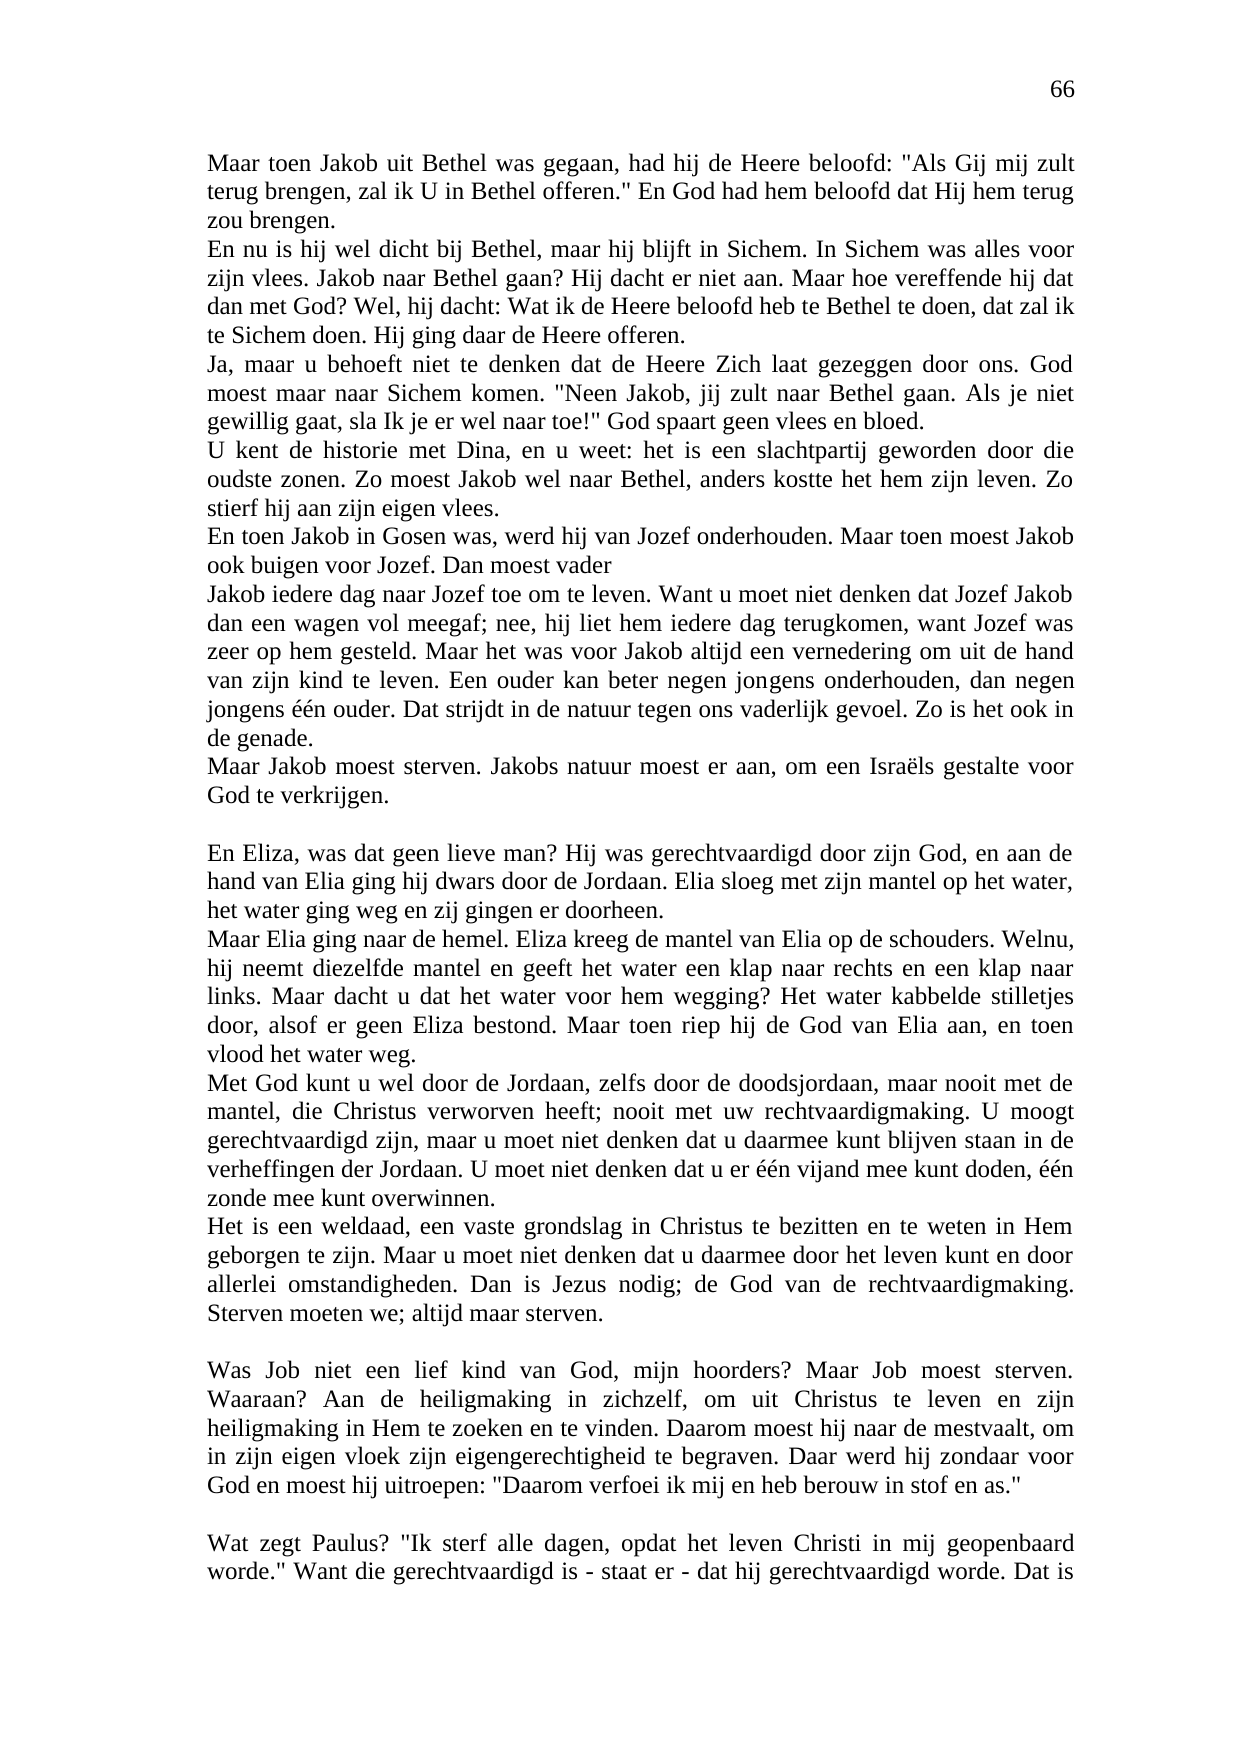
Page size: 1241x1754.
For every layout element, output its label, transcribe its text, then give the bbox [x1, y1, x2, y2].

text Met God kunt u wel door de Jordaan, zelfs door de doodsjordaan, maar nooit met de mantel, die Christus verworven heeft; nooit met uw rechtvaardigmaking. U moogt gerechtvaardigd zijn, maar u moet niet denken dat u daarmee kunt blijven staan in de verheffingen der Jordaan. U moet niet denken dat u er één vijand mee kunt doden, één zonde mee kunt overwinnen. [207, 1068, 1075, 1211]
text Was Job niet een lief kind van God, mijn hoorders? Maar Job moest sterven. Waaraan? Aan de heiligmaking in zichzelf, om uit Christus te leven en zijn heiligmaking in Hem te zoeken en te vinden. Daarom moest hij naar de mestvaalt, om in zijn eigen vloek zijn eigengerechtigheid te begraven. Daar werd hij zondaar voor God en moest hij uitroepen: "Daarom verfoei ik mij en heb berouw in stof en as." [207, 1355, 1075, 1499]
text En nu is hij wel dicht bij Bethel, maar hij blijft in Sichem. In Sichem was alles voor zijn vlees. Jakob naar Bethel gaan? Hij dacht er niet aan. Maar hoe vereffende hij dat dan met God? Wel, hij dacht: Wat ik de Heere beloofd heb te Bethel te doen, dat zal ik te Sichem doen. Hij ging daar de Heere offeren. [207, 234, 1075, 349]
text Het is een weldaad, een vaste grondslag in Christus te bezitten en te weten in Hem geborgen te zijn. Maar u moet niet denken dat u daarmee door het leven kunt en door allerlei omstandigheden. Dan is Jezus nodig; de God van de rechtvaardigmaking. Sterven moeten we; altijd maar sterven. [207, 1211, 1075, 1326]
text En Eliza, was dat geen lieve man? Hij was gerechtvaardigd door zijn God, en aan de hand van Elia ging hij dwars door de Jordaan. Elia sloeg met zijn mantel op het water, het water ging weg en zij gingen er doorheen. [207, 838, 1075, 924]
text U kent de historie met Dina, en u weet: het is een slachtpartij geworden door die oudste zonen. Zo moest Jakob wel naar Bethel, anders kostte het hem zijn leven. Zo stierf hij aan zijn eigen vlees. [207, 435, 1075, 521]
text En toen Jakob in Gosen was, werd hij van Jozef onderhouden. Maar toen moest Jakob ook buigen voor Jozef. Dan moest vader [207, 521, 1075, 579]
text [207, 1528, 1075, 1585]
text Ja, maar u behoeft niet te denken dat de Heere Zich laat gezeggen door ons. God moest maar naar Sichem komen. "Neen Jakob, jij zult naar Bethel gaan. Als je niet gewillig gaat, sla Ik je er wel naar toe!" God spaart geen vlees en bloed. [207, 349, 1075, 435]
text Jakob iedere dag naar Jozef toe om te leven. Want u moet niet denken dat Jozef Jakob dan een wagen vol meegaf; nee, hij liet hem iedere dag terugkomen, want Jozef was zeer op hem gesteld. Maar het was voor Jakob altijd een vernedering om uit de hand van zijn kind te leven. Een ouder kan beter negen jongens onderhouden, dan negen jongens één ouder. Dat strijdt in de natuur tegen ons vaderlijk gevoel. Zo is het ook in de genade. [207, 579, 1075, 751]
text Maar Elia ging naar de hemel. Eliza kreeg de mantel van Elia op de schouders. Welnu, hij neemt diezelfde mantel en geeft het water een klap naar rechts en een klap naar links. Maar dacht u dat het water voor hem wegging? Het water kabbelde stilletjes door, alsof er geen Eliza bestond. Maar toen riep hij de God van Elia aan, en toen vlood het water weg. [207, 924, 1075, 1068]
text Maar Jakob moest sterven. Jakobs natuur moest er aan, om een Israëls gestalte voor God te verkrijgen. [207, 751, 1075, 809]
text Maar toen Jakob uit Bethel was gegaan, had hij de Heere beloofd: "Als Gij mij zult terug brengen, zal ik U in Bethel offeren." En God had hem beloofd dat Hij hem terug zou brengen. [207, 148, 1075, 234]
